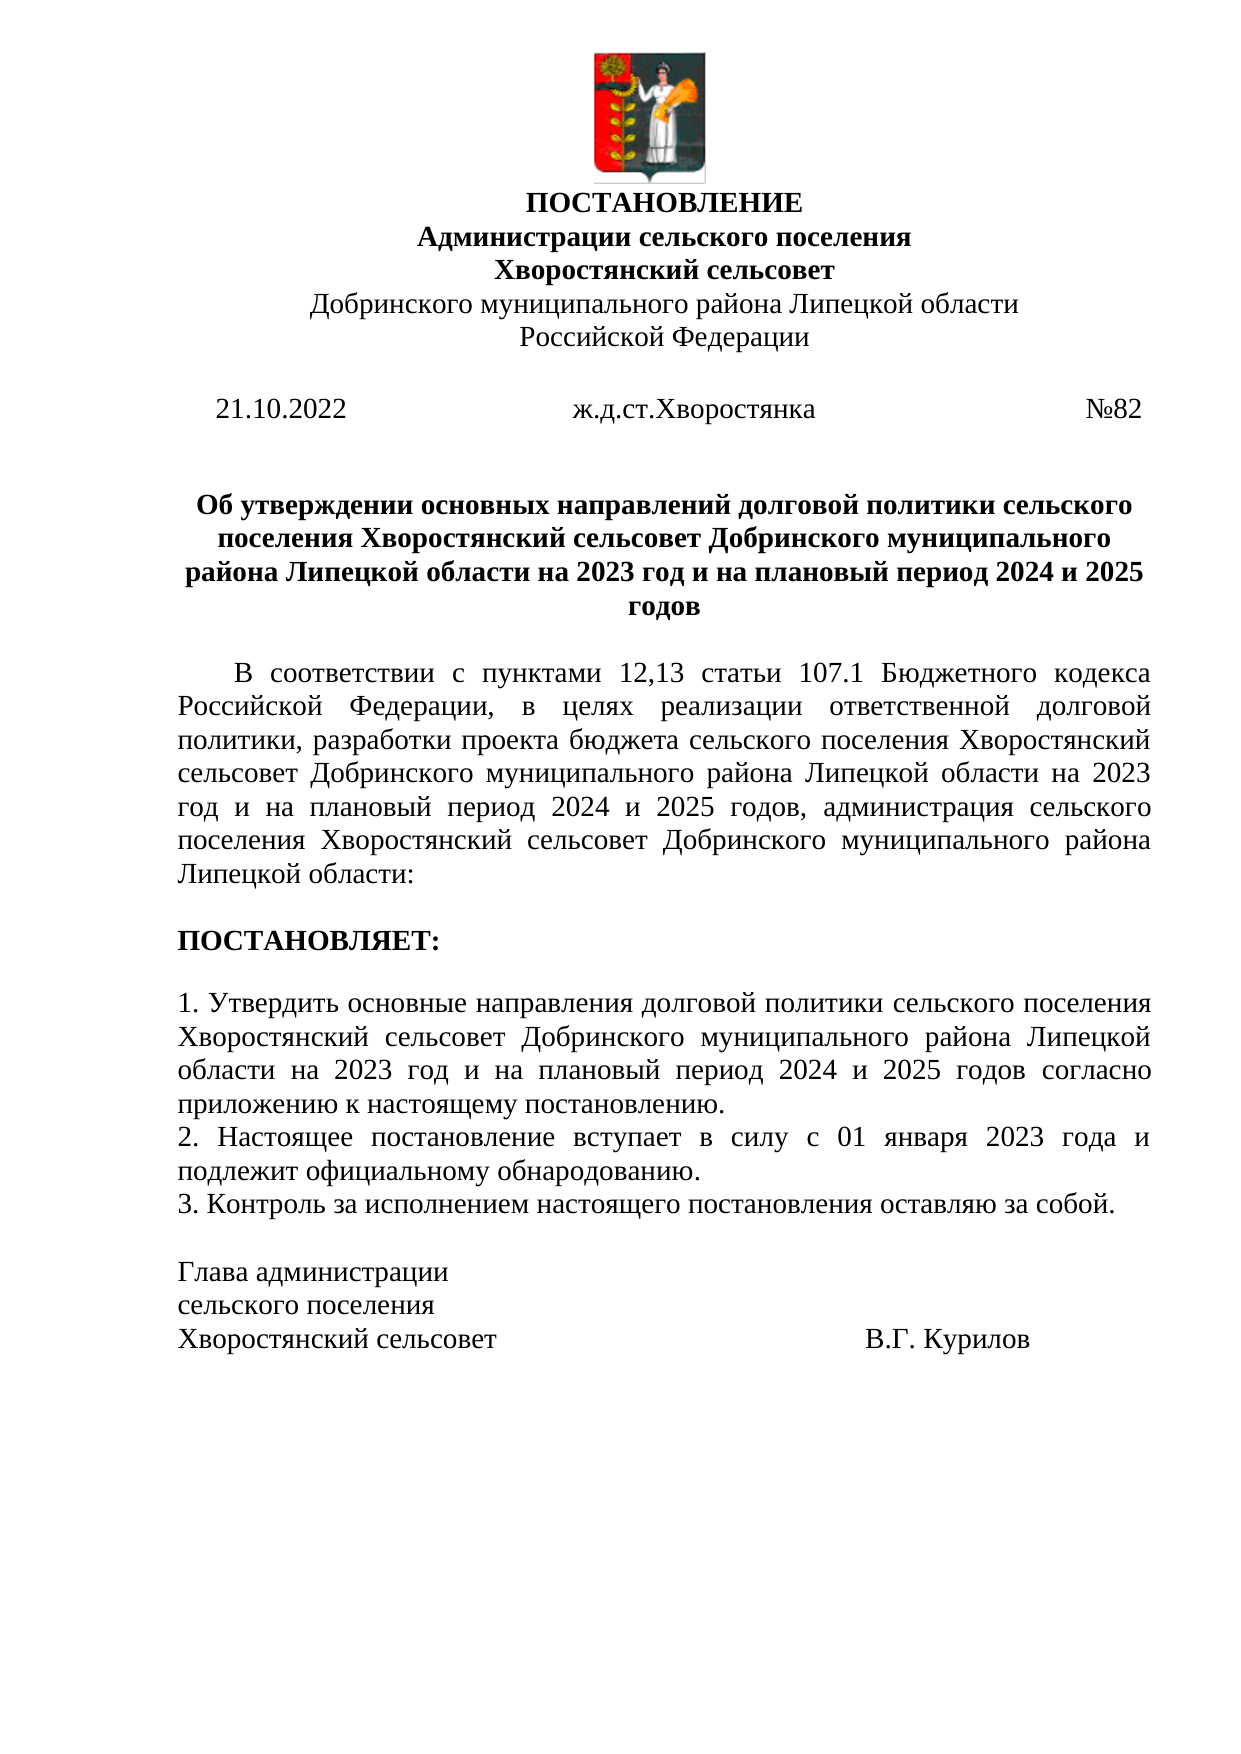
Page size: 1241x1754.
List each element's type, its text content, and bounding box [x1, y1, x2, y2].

text ПОСТАНОВЛЯЕТ: [177, 923, 1152, 957]
text Хворостянский сельсовет В.Г. Курилов [177, 1321, 1152, 1354]
text В соответствии с пунктами 12,13 статьи 107.1 Бюджетного кодекса Российской Федерации, в целях реализации ответственной долговой политики, разработки проекта бюджета сельского поселения Хворостянский сельсовет Добринского муниципального района Липецкой области на 2023 год и на плановый период 2024 и 2025 годов, администрация сельского поселения Хворостянский сельсовет Добринского муниципального района Липецкой области: [177, 655, 1152, 889]
picture [593, 52, 707, 185]
text 21.10.2022 ж.д.ст.Хворостянка №82 [177, 391, 1152, 425]
text 2. Настоящее постановление вступает в силу с 01 января 2023 года и подлежит официальному обнародованию. [177, 1119, 1152, 1187]
text Хворостянский сельсовет [177, 252, 1152, 286]
text ПОСТАНОВЛЕНИЕ [177, 185, 1152, 219]
text Администрации сельского поселения [177, 219, 1152, 252]
text 3. Контроль за исполнением настоящего постановления оставляю за собой. [177, 1187, 1152, 1220]
text Глава администрации [177, 1254, 1152, 1287]
text 1. Утвердить основные направления долговой политики сельского поселения Хворостянский сельсовет Добринского муниципального района Липецкой области на 2023 год и на плановый период 2024 и 2025 годов согласно приложению к настоящему постановлению. [177, 985, 1152, 1119]
text Российской Федерации [177, 319, 1152, 353]
text Об утверждении основных направлений долговой политики сельского поселения Хворостянский сельсовет Добринского муниципального района Липецкой области на 2023 год и на плановый период 2024 и 2025 годов [177, 487, 1152, 621]
text сельского поселения [177, 1287, 1152, 1321]
text Добринского муниципального района Липецкой области [177, 286, 1152, 319]
